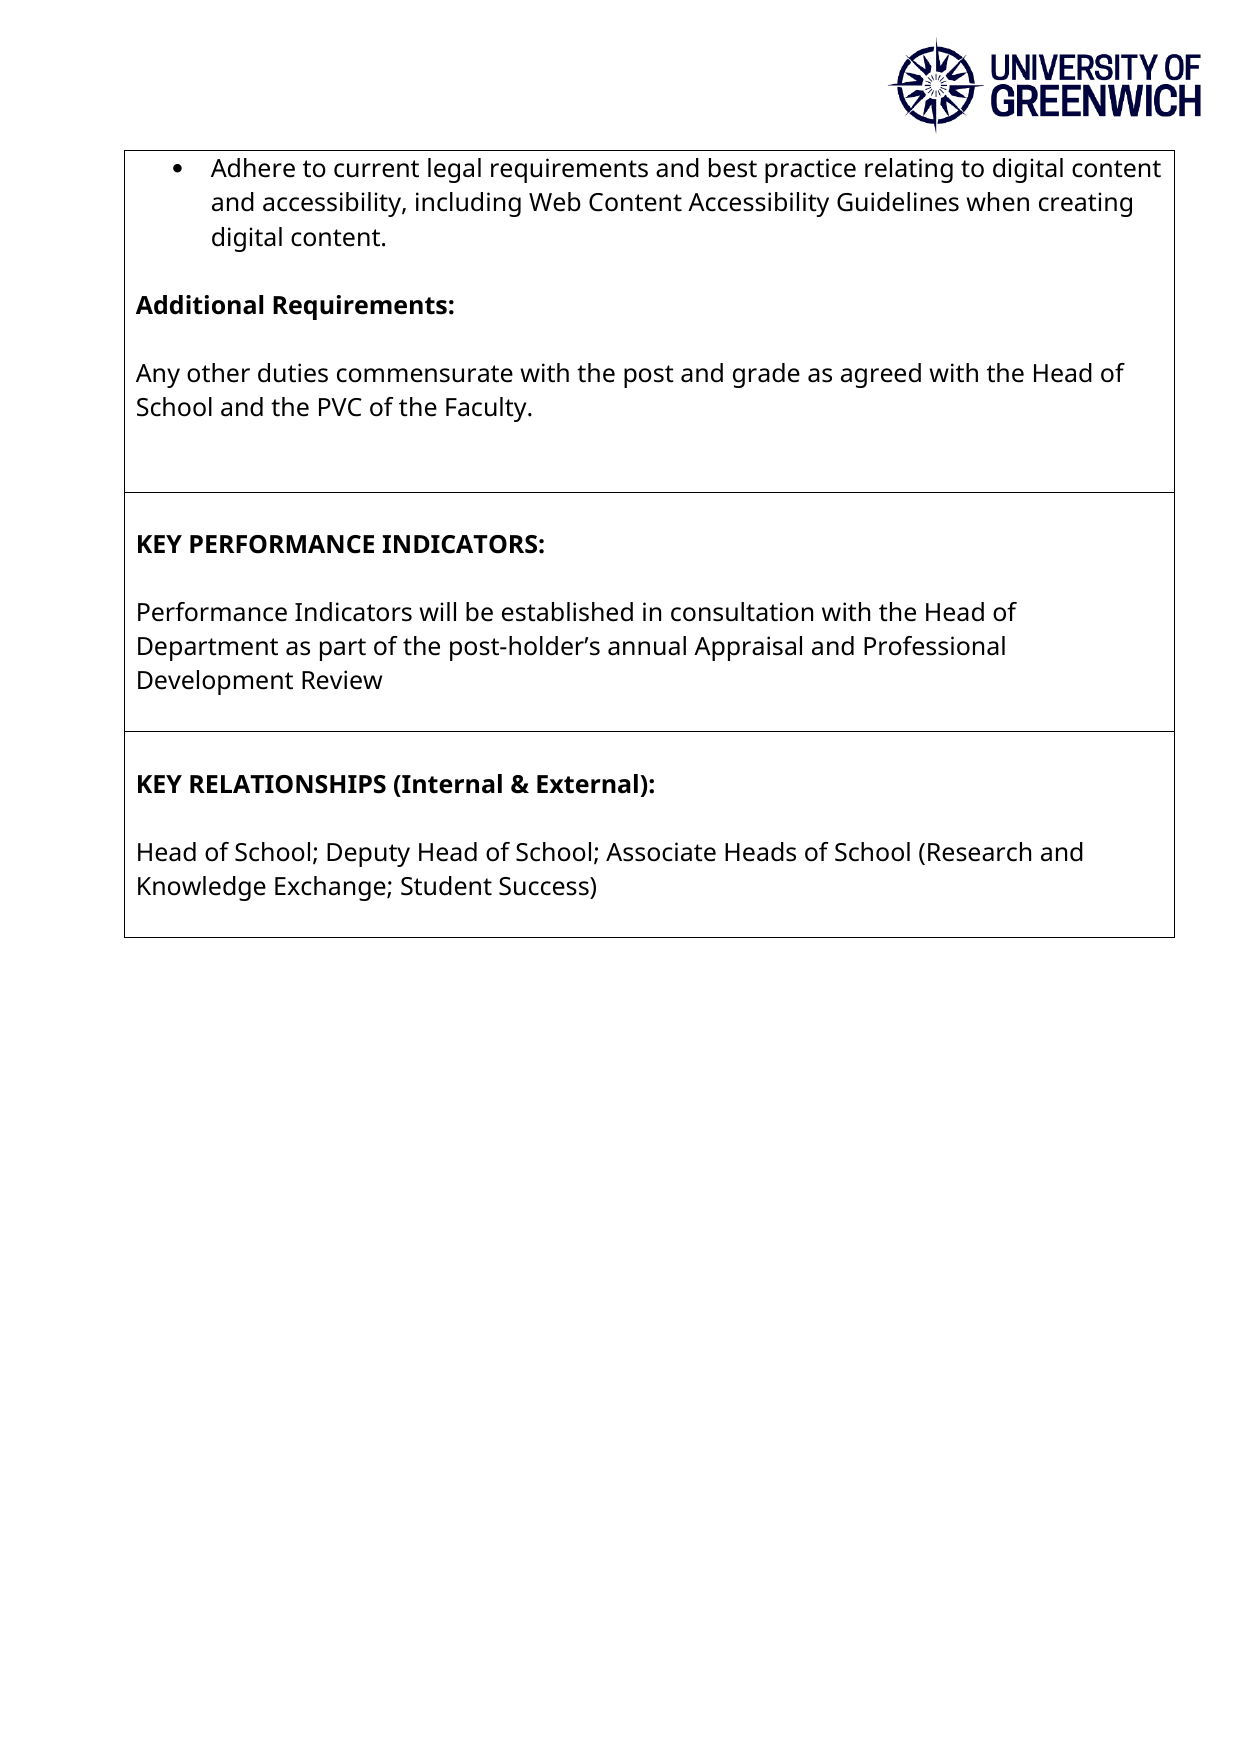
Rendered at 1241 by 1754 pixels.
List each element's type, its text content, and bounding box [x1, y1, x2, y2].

table_cell KEY PERFORMANCE INDICATORS: Performance Indicators will be established in consultation with the Head of Department as part of the post-holder’s annual Appraisal and Professional Development Review [125, 493, 1174, 731]
table_cell KEY RELATIONSHIPS (Internal & External): Head of School; Deputy Head of School; Associate Heads of School (Research and Knowledge Exchange; Student Success) [125, 732, 1174, 937]
picture [871, 20, 1227, 150]
